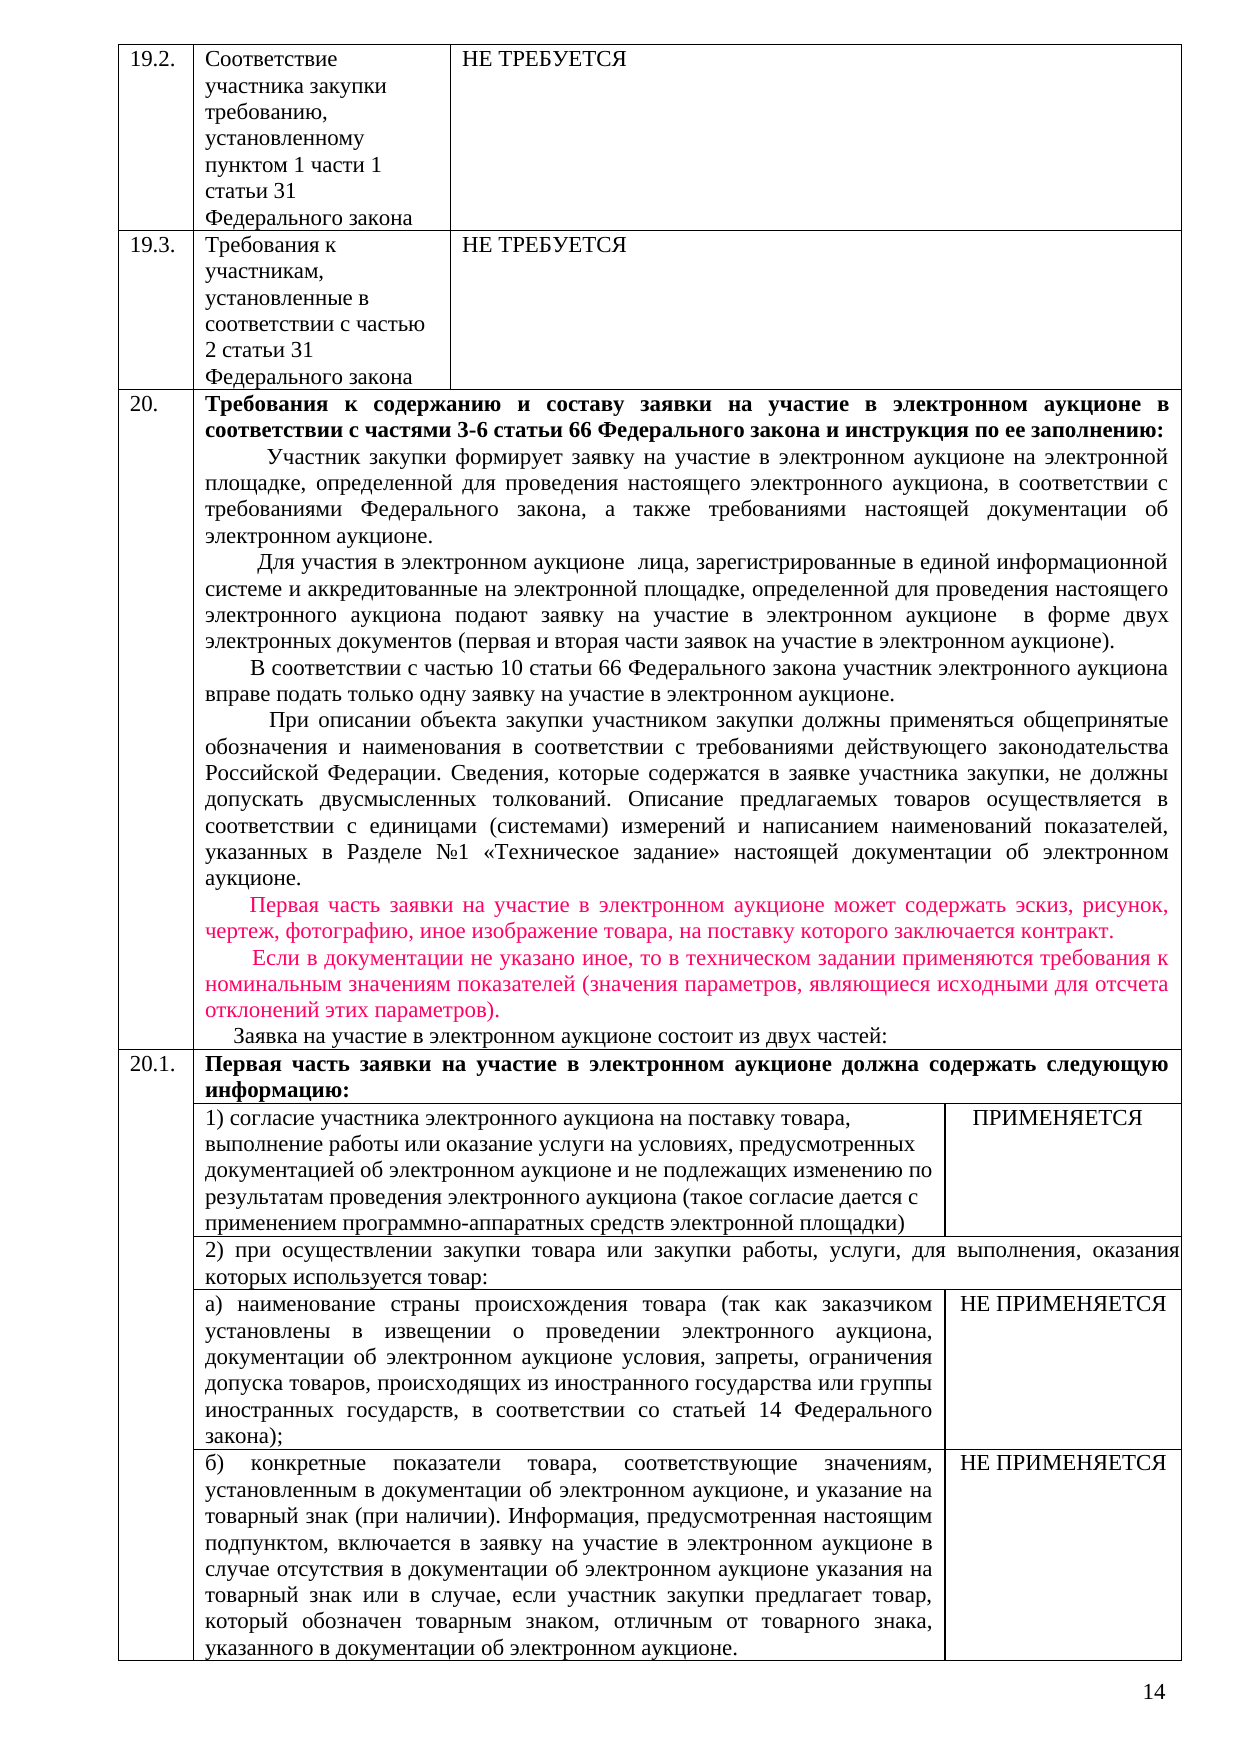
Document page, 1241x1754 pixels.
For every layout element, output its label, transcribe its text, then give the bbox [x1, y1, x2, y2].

table_cell НЕ ПРИМЕНЯЕТСЯ [946, 1290, 1181, 1448]
table_cell б) конкретные показатели товара, соответствующие значениям, установленным в документации об электронном аукционе, и указание на товарный знак (при наличии). Информация, предусмотренная настоящим подпунктом, включается в заявку на участие в электронном аукционе в случае отсутствия в документации об электронном аукционе указания на товарный знак или в случае, если участник закупки предлагает товар, который обозначен товарным знаком, отличным от товарного знака, указанного в документации об электронном аукционе. [194, 1450, 944, 1660]
table_cell Соответствие участника закупки требованию, установленному пунктом 1 части 1 статьи 31 Федерального закона [194, 45, 450, 230]
table_cell Первая часть заявки на участие в электронном аукционе должна содержать следующую информацию: [194, 1050, 1181, 1103]
table_cell ПРИМЕНЯЕТСЯ [946, 1104, 1181, 1236]
table_cell 19.3. [119, 231, 193, 389]
table_cell НЕ ПРИМЕНЯЕТСЯ [946, 1450, 1181, 1660]
table_cell НЕ ТРЕБУЕТСЯ [451, 231, 1181, 389]
table_cell 20. [119, 390, 193, 1049]
table_cell НЕ ТРЕБУЕТСЯ [451, 45, 1181, 230]
table_cell Требования к содержанию и составу заявки на участие в электронном аукционе в соответствии с частями 3-6 статьи 66 Федерального закона и инструкция по ее заполнению: Участник закупки формирует заявку на участие в электронном аукционе на электронной площадке, определенной для проведения настоящего электронного аукциона, в соответствии с требованиями Федерального закона, а также требованиями настоящей документации об электронном аукционе. Для участия в электронном аукционе лица, зарегистрированные в единой информационной системе и аккредитованные на электронной площадке, определенной для проведения настоящего электронного аукциона подают заявку на участие в электронном аукционе в форме двух электронных документов (первая и вторая части заявок на участие в электронном аукционе). В соответствии с частью 10 статьи 66 Федерального закона участник электронного аукциона вправе подать только одну заявку на участие в электронном аукционе. При описании объекта закупки участником закупки должны применяться общепринятые обозначения и наименования в соответствии с требованиями действующего законодательства Российской Федерации. Сведения, которые содержатся в заявке участника закупки, не должны допускать двусмысленных толкований. Описание предлагаемых товаров осуществляется в соответствии с единицами (системами) измерений и написанием наименований показателей, указанных в Разделе №1 «Техническое задание» настоящей документации об электронном аукционе. Первая часть заявки на участие в электронном аукционе может содержать эскиз, рисунок, чертеж, фотографию, иное изображение товара, на поставку которого заключается контракт. Если в документации не указано иное, то в техническом задании применяются требования к номинальным значениям показателей (значения параметров, являющиеся исходными для отсчета отклонений этих параметров). Заявка на участие в электронном аукционе состоит из двух частей: [194, 390, 1181, 1049]
table_cell Требования к участникам, установленные в соответствии с частью 2 статьи 31 Федерального закона [194, 231, 450, 389]
table_cell а) наименование страны происхождения товара (так как заказчиком установлены в извещении о проведении электронного аукциона, документации об электронном аукционе условия, запреты, ограничения допуска товаров, происходящих из иностранного государства или группы иностранных государств, в соответствии со статьей 14 Федерального закона); [194, 1290, 944, 1448]
table_cell 20.1. [119, 1050, 193, 1660]
table_cell 2) при осуществлении закупки товара или закупки работы, услуги, для выполнения, оказания которых используется товар: [194, 1237, 1181, 1289]
table_cell 1) согласие участника электронного аукциона на поставку товара, выполнение работы или оказание услуги на условиях, предусмотренных документацией об электронном аукционе и не подлежащих изменению по результатам проведения электронного аукциона (такое согласие дается с применением программно-аппаратных средств электронной площадки) [194, 1104, 944, 1236]
table_cell 19.2. [119, 45, 193, 230]
